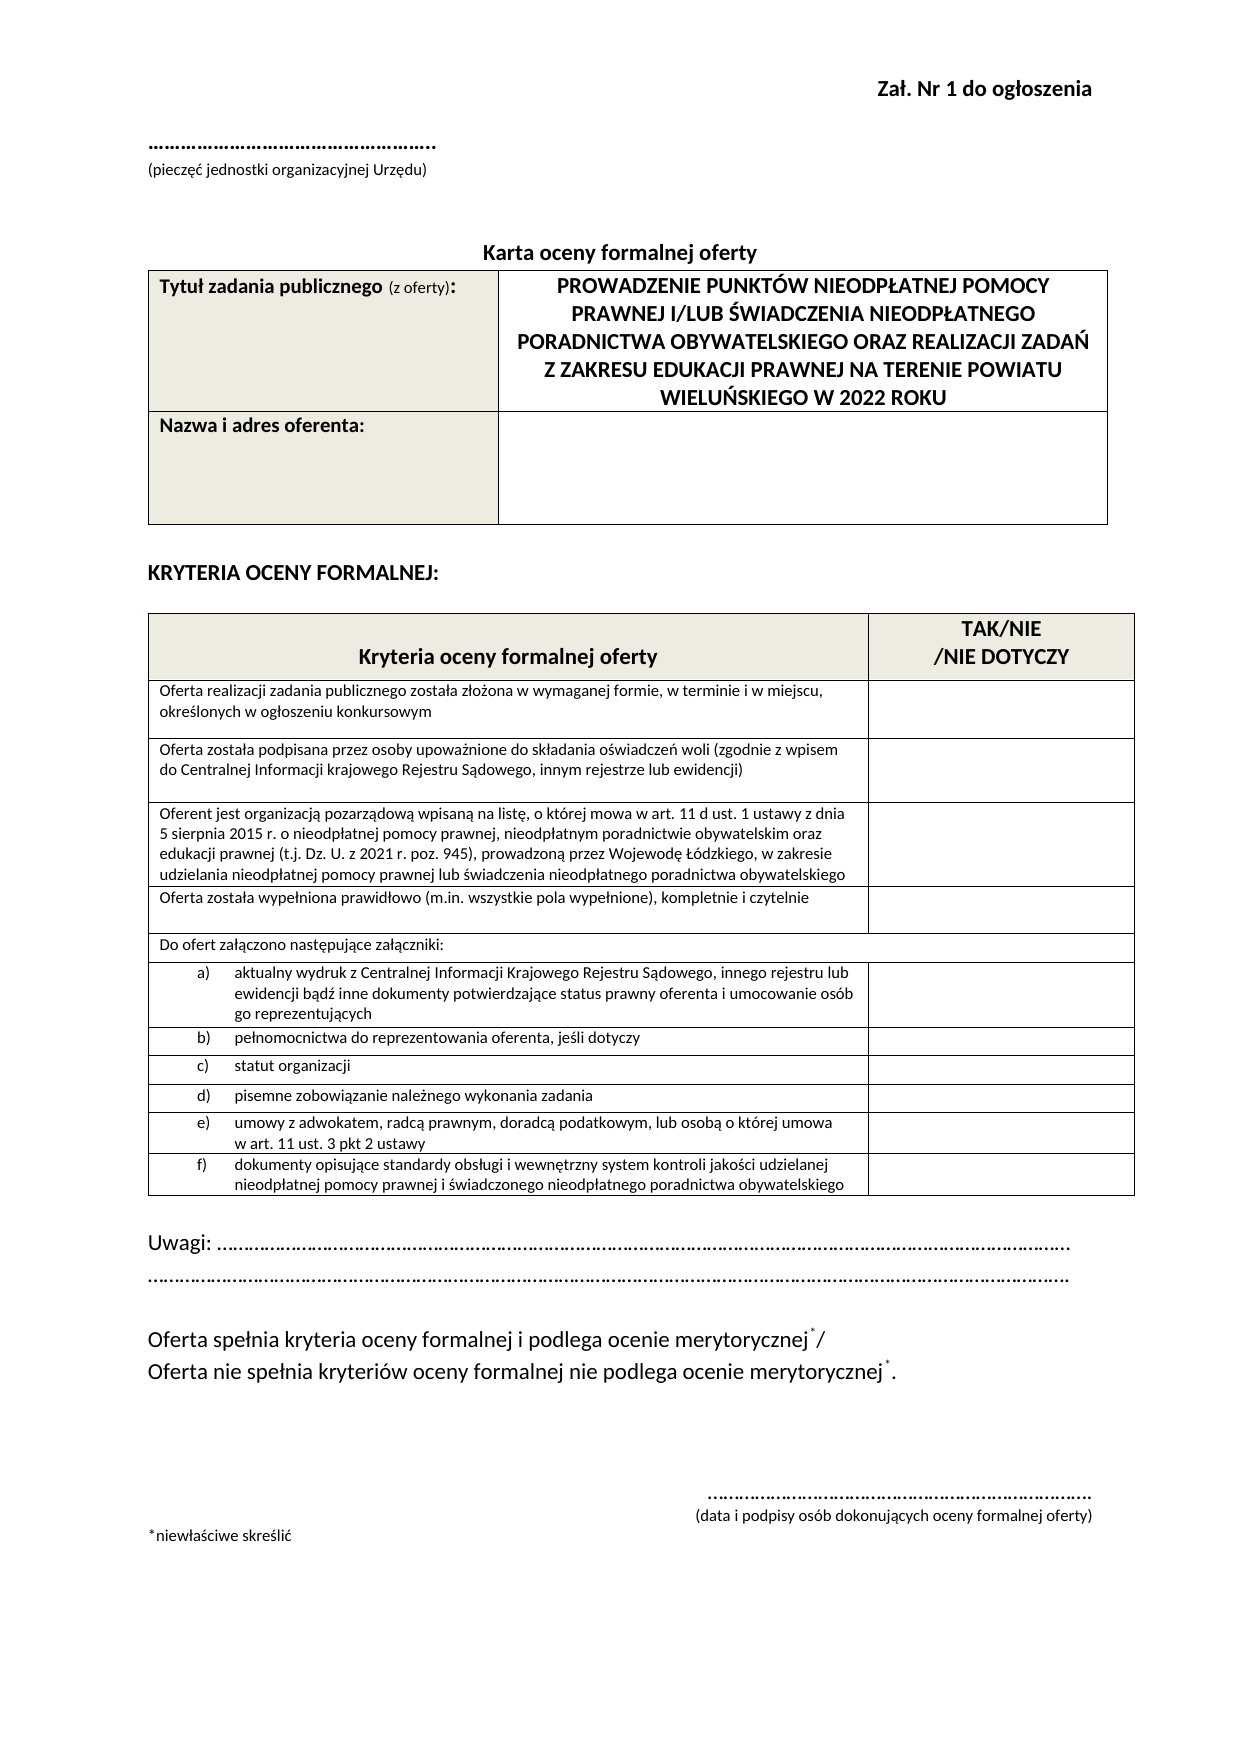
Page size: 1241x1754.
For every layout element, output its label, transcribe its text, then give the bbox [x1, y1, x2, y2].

text Karta oceny formalnej oferty [148, 238, 1093, 266]
text Oferta spełnia kryteria oceny formalnej i podlega ocenie merytorycznej*/ Oferta nie spełnia kryteriów oceny formalnej nie podlega ocenie merytorycznej*. [148, 1325, 1093, 1385]
table_header TAK/NIE /NIE DOTYCZY [869, 614, 1134, 679]
table_cell [869, 1085, 1134, 1112]
text Zał. Nr 1 do ogłoszenia [148, 74, 1093, 102]
table_cell Oferta została wypełniona prawidłowo (m.in. wszystkie pola wypełnione), kompletnie i czytelnie [149, 887, 868, 933]
table_header PROWADZENIE PUNKTÓW NIEODPŁATNEJ POMOCY PRAWNEJ I/LUB ŚWIADCZENIA NIEODPŁATNEGO PORADNICTWA OBYWATELSKIEGO ORAZ REALIZACJI ZADAŃ Z ZAKRESU EDUKACJI PRAWNEJ NA TERENIE POWIATU WIELUŃSKIEGO W 2022 ROKU [499, 271, 1107, 411]
table_cell aktualny wydruk z Centralnej Informacji Krajowego Rejestru Sądowego, innego rejestru lub ewidencji bądź inne dokumenty potwierdzające status prawny oferenta i umocowanie osób go reprezentujących [149, 963, 868, 1027]
table_cell Oferta realizacji zadania publicznego została złożona w wymaganej formie, w terminie i w miejscu, określonych w ogłoszeniu konkursowym [149, 681, 868, 738]
table_cell [869, 1028, 1134, 1055]
table_cell pisemne zobowiązanie należnego wykonania zadania [149, 1085, 868, 1112]
table_cell [869, 739, 1134, 802]
table_cell dokumenty opisujące standardy obsługi i wewnętrzny system kontroli jakości udzielanej nieodpłatnej pomocy prawnej i świadczonego nieodpłatnego poradnictwa obywatelskiego [149, 1154, 868, 1195]
table_cell umowy z adwokatem, radcą prawnym, doradcą podatkowym, lub osobą o której umowa w art. 11 ust. 3 pkt 2 ustawy [149, 1113, 868, 1153]
table_cell statut organizacji [149, 1056, 868, 1084]
table_cell Do ofert załączono następujące załączniki: [149, 934, 1134, 962]
table_cell [869, 803, 1134, 886]
text KRYTERIA OCENY FORMALNEJ: [148, 558, 1093, 586]
text *niewłaściwe skreślić [148, 1526, 1093, 1546]
table_cell [869, 1056, 1134, 1084]
table_header Tytuł zadania publicznego (z oferty): [149, 271, 498, 411]
text (pieczęć jednostki organizacyjnej Urzędu) [148, 159, 1093, 179]
table_cell Oferta została podpisana przez osoby upoważnione do składania oświadczeń woli (zgodnie z wpisem do Centralnej Informacji krajowego Rejestru Sądowego, innym rejestrze lub ewidencji) [149, 739, 868, 802]
table_cell [869, 1154, 1134, 1195]
table_header Kryteria oceny formalnej oferty [149, 614, 868, 679]
table_cell pełnomocnictwa do reprezentowania oferenta, jeśli dotyczy [149, 1028, 868, 1055]
table_cell [869, 887, 1134, 933]
text Uwagi: ……………………………………………………………………………………………………………………………………………… …………………………………………………………………………………………………………………………………………………………. [148, 1228, 1093, 1321]
table_cell [869, 963, 1134, 1027]
text …………………………………………….. [148, 127, 1093, 155]
table_cell [499, 412, 1107, 524]
table_cell [869, 1113, 1134, 1153]
text ………………………………………………………………. [148, 1477, 1093, 1505]
text (data i podpisy osób dokonujących oceny formalnej oferty) [148, 1505, 1093, 1526]
table_cell Nazwa i adres oferenta: [149, 412, 498, 524]
table_cell Oferent jest organizacją pozarządową wpisaną na listę, o której mowa w art. 11 d ust. 1 ustawy z dnia 5 sierpnia 2015 r. o nieodpłatnej pomocy prawnej, nieodpłatnym poradnictwie obywatelskim oraz edukacji prawnej (t.j. Dz. U. z 2021 r. poz. 945), prowadzoną przez Wojewodę Łódzkiego, w zakresie udzielania nieodpłatnej pomocy prawnej lub świadczenia nieodpłatnego poradnictwa obywatelskiego [149, 803, 868, 886]
table_cell [869, 681, 1134, 738]
